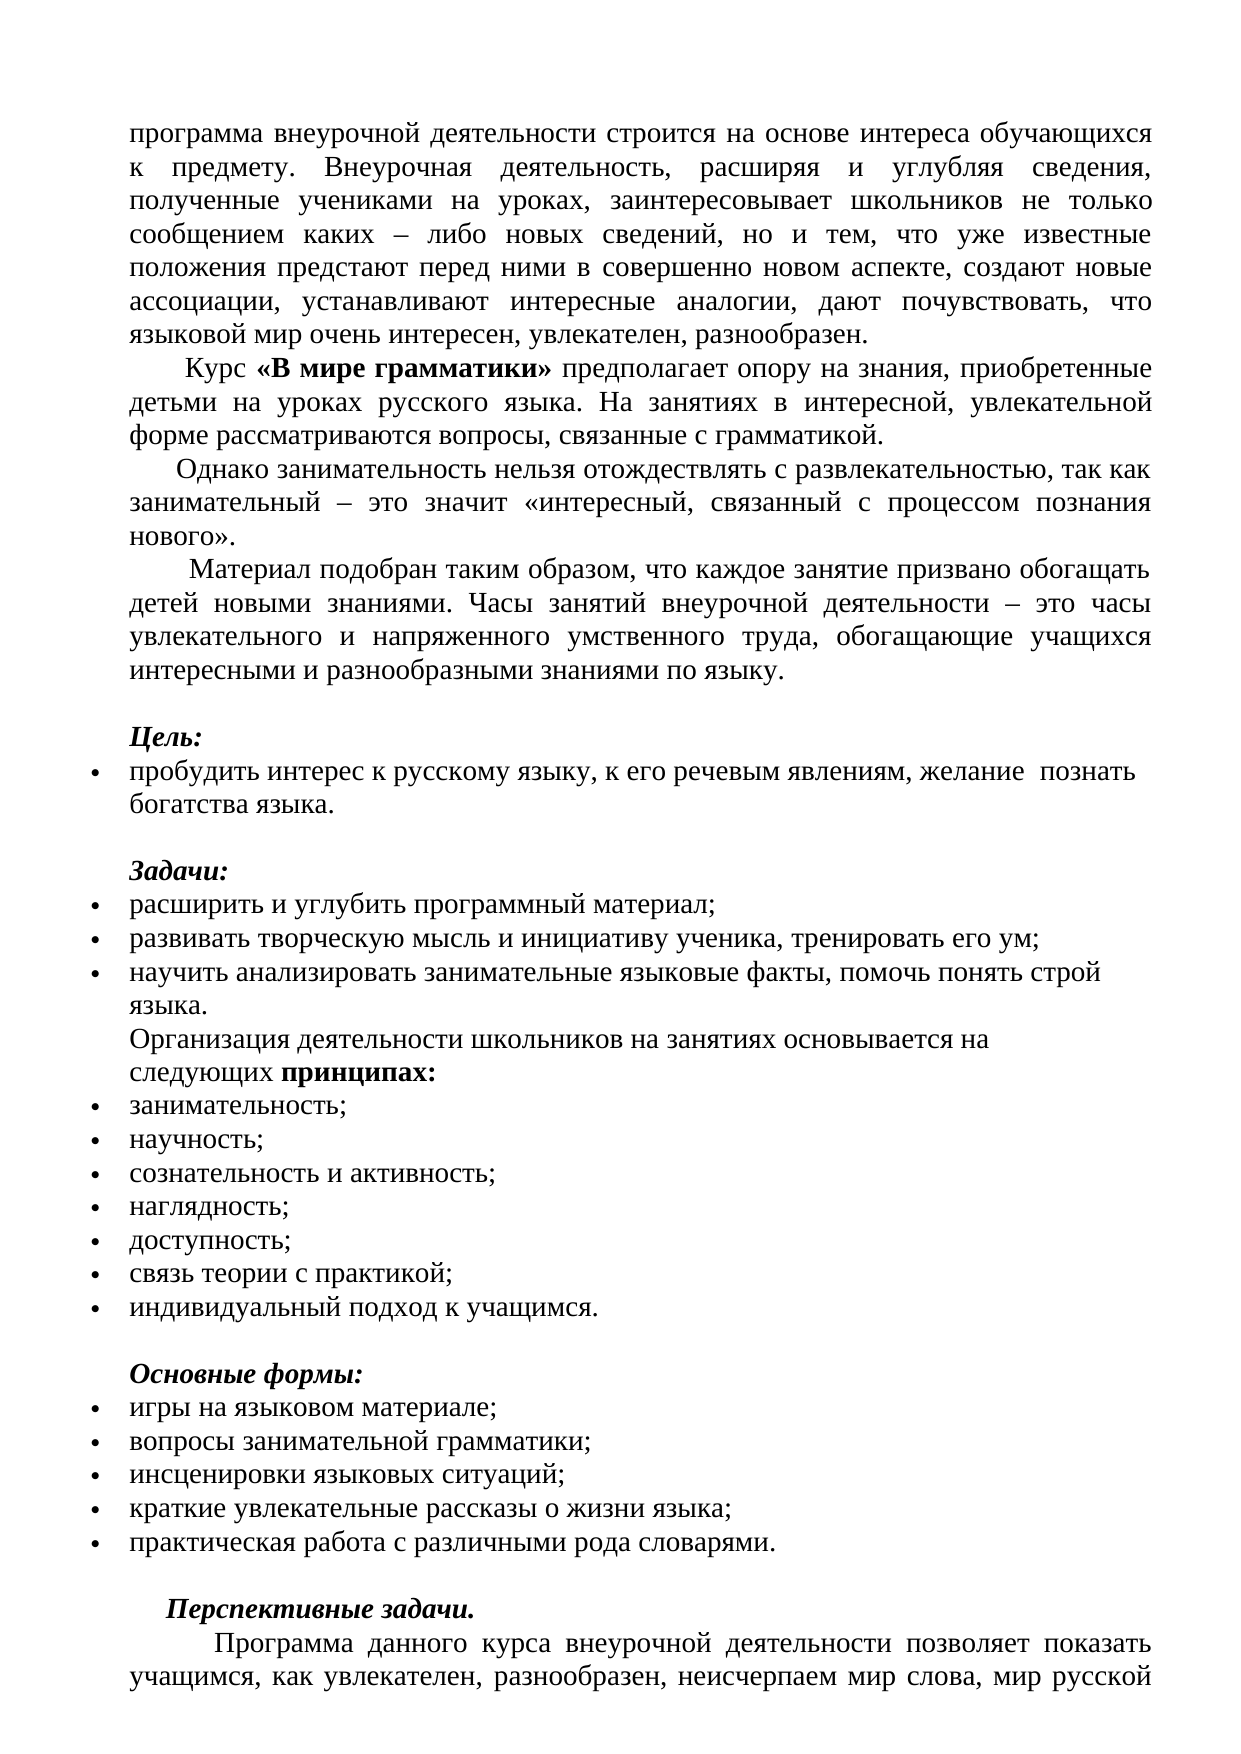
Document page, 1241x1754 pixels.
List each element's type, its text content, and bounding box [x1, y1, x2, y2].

list индивидуальный подход к учащимся. [92, 1289, 1152, 1323]
list краткие увлекательные рассказы о жизни языка; [92, 1491, 1152, 1524]
text Однако занимательность нельзя отождествлять с развлекательностью, так как занимательный – это значит «интересный, связанный с процессом познания нового». [129, 451, 1152, 551]
list сознательность и активность; [92, 1155, 1152, 1189]
list занимательность; [92, 1088, 1152, 1122]
list инсценировки языковых ситуаций; [92, 1457, 1152, 1491]
text Организация деятельности школьников на занятиях основывается на [129, 1021, 1152, 1054]
list игры на языковом материале; [92, 1390, 1152, 1423]
list расширить и углубить программный материал; [92, 887, 1152, 920]
list научить анализировать занимательные языковые факты, помочь понять строй языка. [92, 954, 1152, 1021]
list научность; [92, 1122, 1152, 1155]
list связь теории с практикой; [92, 1256, 1152, 1289]
subtitle Задачи: [129, 854, 1152, 887]
subtitle Цель: [129, 720, 1152, 753]
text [129, 1625, 1152, 1692]
subtitle Основные формы: [129, 1357, 1152, 1390]
list развивать творческую мысль и инициативу ученика, тренировать его ум; [92, 920, 1152, 954]
text следующих принципах: [129, 1054, 1152, 1088]
text Материал подобран таким образом, что каждое занятие призвано обогащать детей новыми знаниями. Часы занятий внеурочной деятельности – это часы увлекательного и напряженного умственного труда, обогащающие учащихся интересными и разнообразными знаниями по языку. [129, 551, 1152, 686]
text программа внеурочной деятельности строится на основе интереса обучающихся к предмету. Внеурочная деятельность, расширяя и углубляя сведения, полученные учениками на уроках, заинтересовывает школьников не только сообщением каких – либо новых сведений, но и тем, что уже известные положения предстают перед ними в совершенно новом аспекте, создают новые ассоциации, устанавливают интересные аналогии, дают почувствовать, что языковой мир очень интересен, увлекателен, разнообразен. [129, 115, 1152, 350]
subtitle Перспективные задачи. [129, 1591, 1152, 1625]
list наглядность; [92, 1189, 1152, 1222]
list практическая работа с различными рода словарями. [92, 1524, 1152, 1558]
list вопросы занимательной грамматики; [92, 1423, 1152, 1457]
list пробудить интерес к русскому языку, к его речевым явлениям, желание познать богатства языка. [92, 753, 1152, 820]
text Курс «В мире грамматики» предполагает опору на знания, приобретенные детьми на уроках русского языка. На занятиях в интересной, увлекательной форме рассматриваются вопросы, связанные с грамматикой. [129, 350, 1152, 451]
list доступность; [92, 1222, 1152, 1256]
